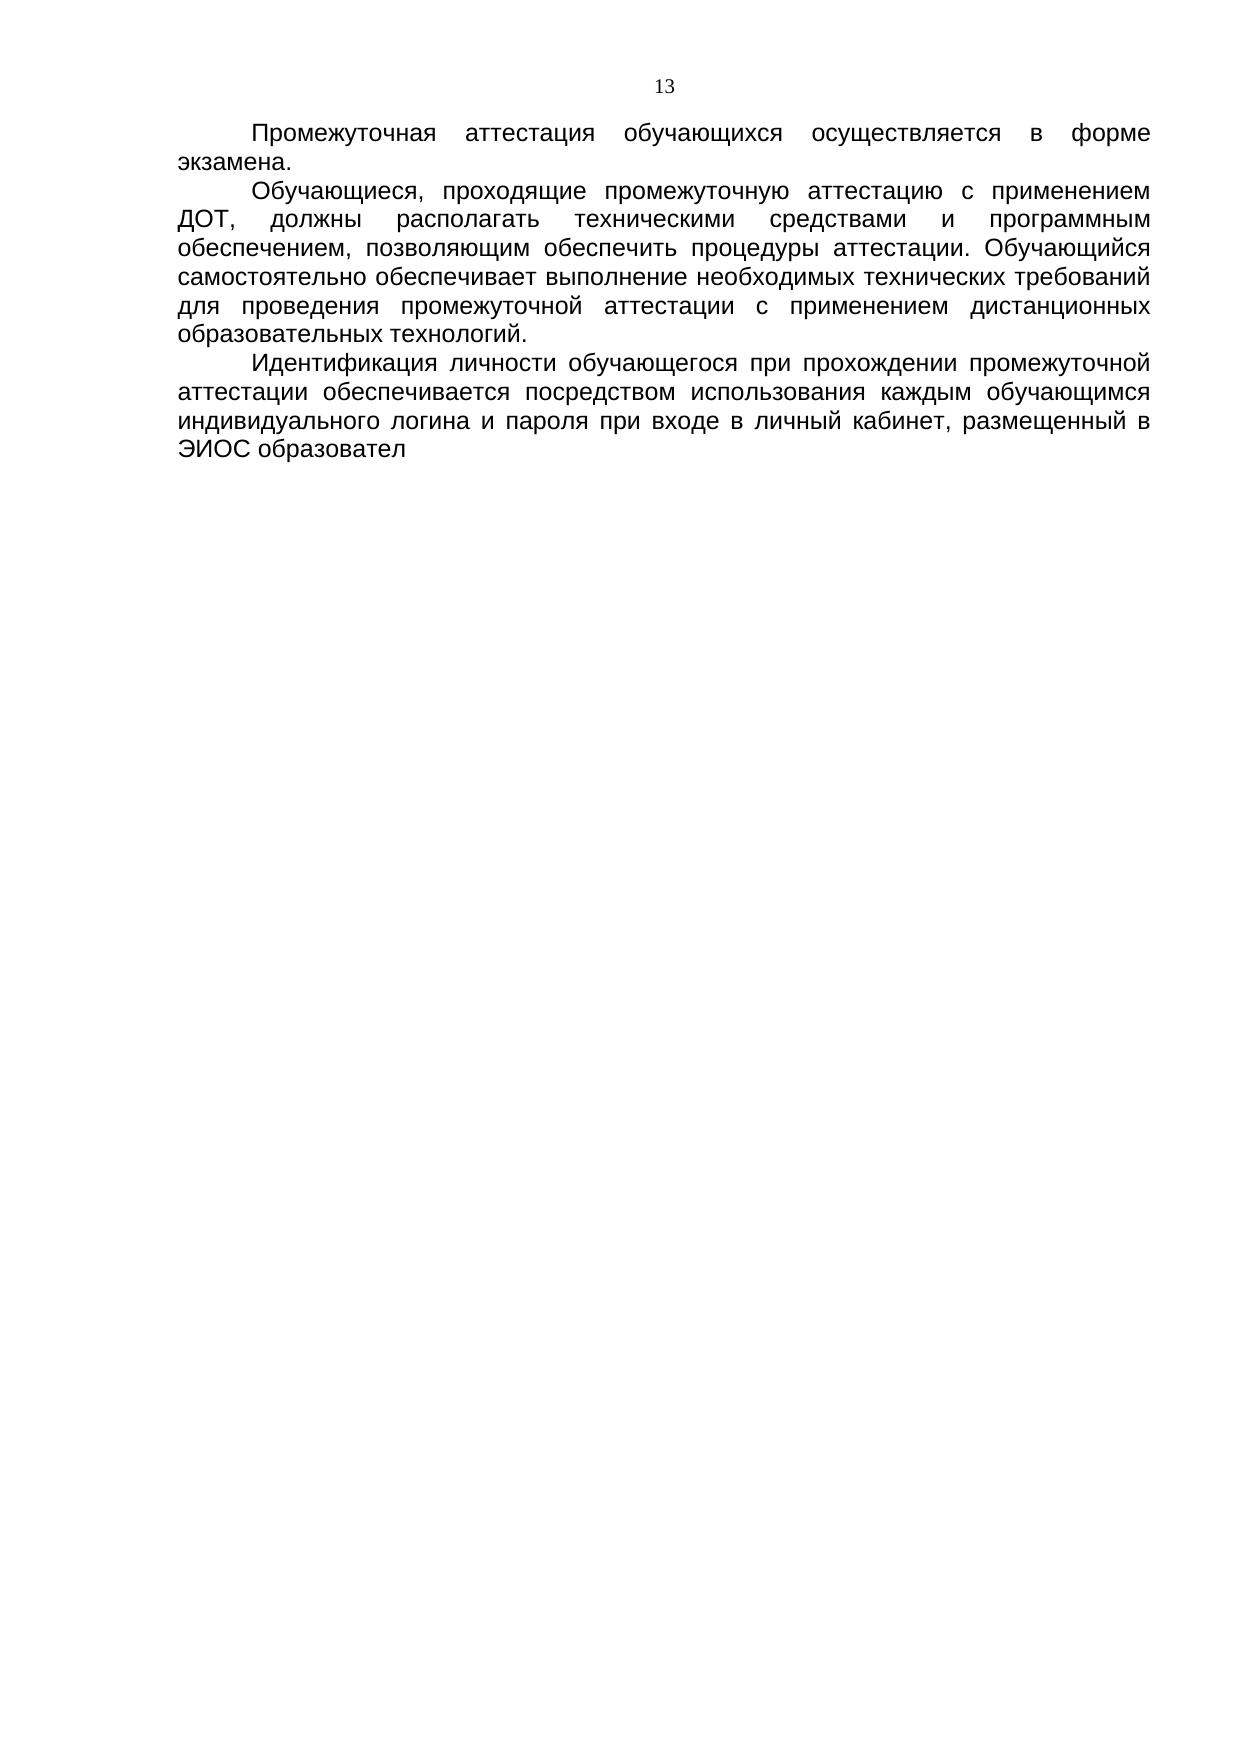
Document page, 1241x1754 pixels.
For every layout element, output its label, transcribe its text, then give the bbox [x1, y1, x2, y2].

text Обучающиеся, проходящие промежуточную аттестацию с применением ДОТ, должны располагать техническими средствами и программным обеспечением, позволяющим обеспечить процедуры аттестации. Обучающийся самостоятельно обеспечивает выполнение необходимых технических требований для проведения промежуточной аттестации с применением дистанционных образовательных технологий. [177, 176, 1152, 348]
text Идентификация личности обучающегося при прохождении промежуточной аттестации обеспечивается посредством использования каждым обучающимся индивидуального логина и пароля при входе в личный кабинет, размещенный в ЭИОС образовател [177, 348, 1152, 463]
text Промежуточная аттестация обучающихся осуществляется в форме экзамена. [177, 118, 1152, 176]
